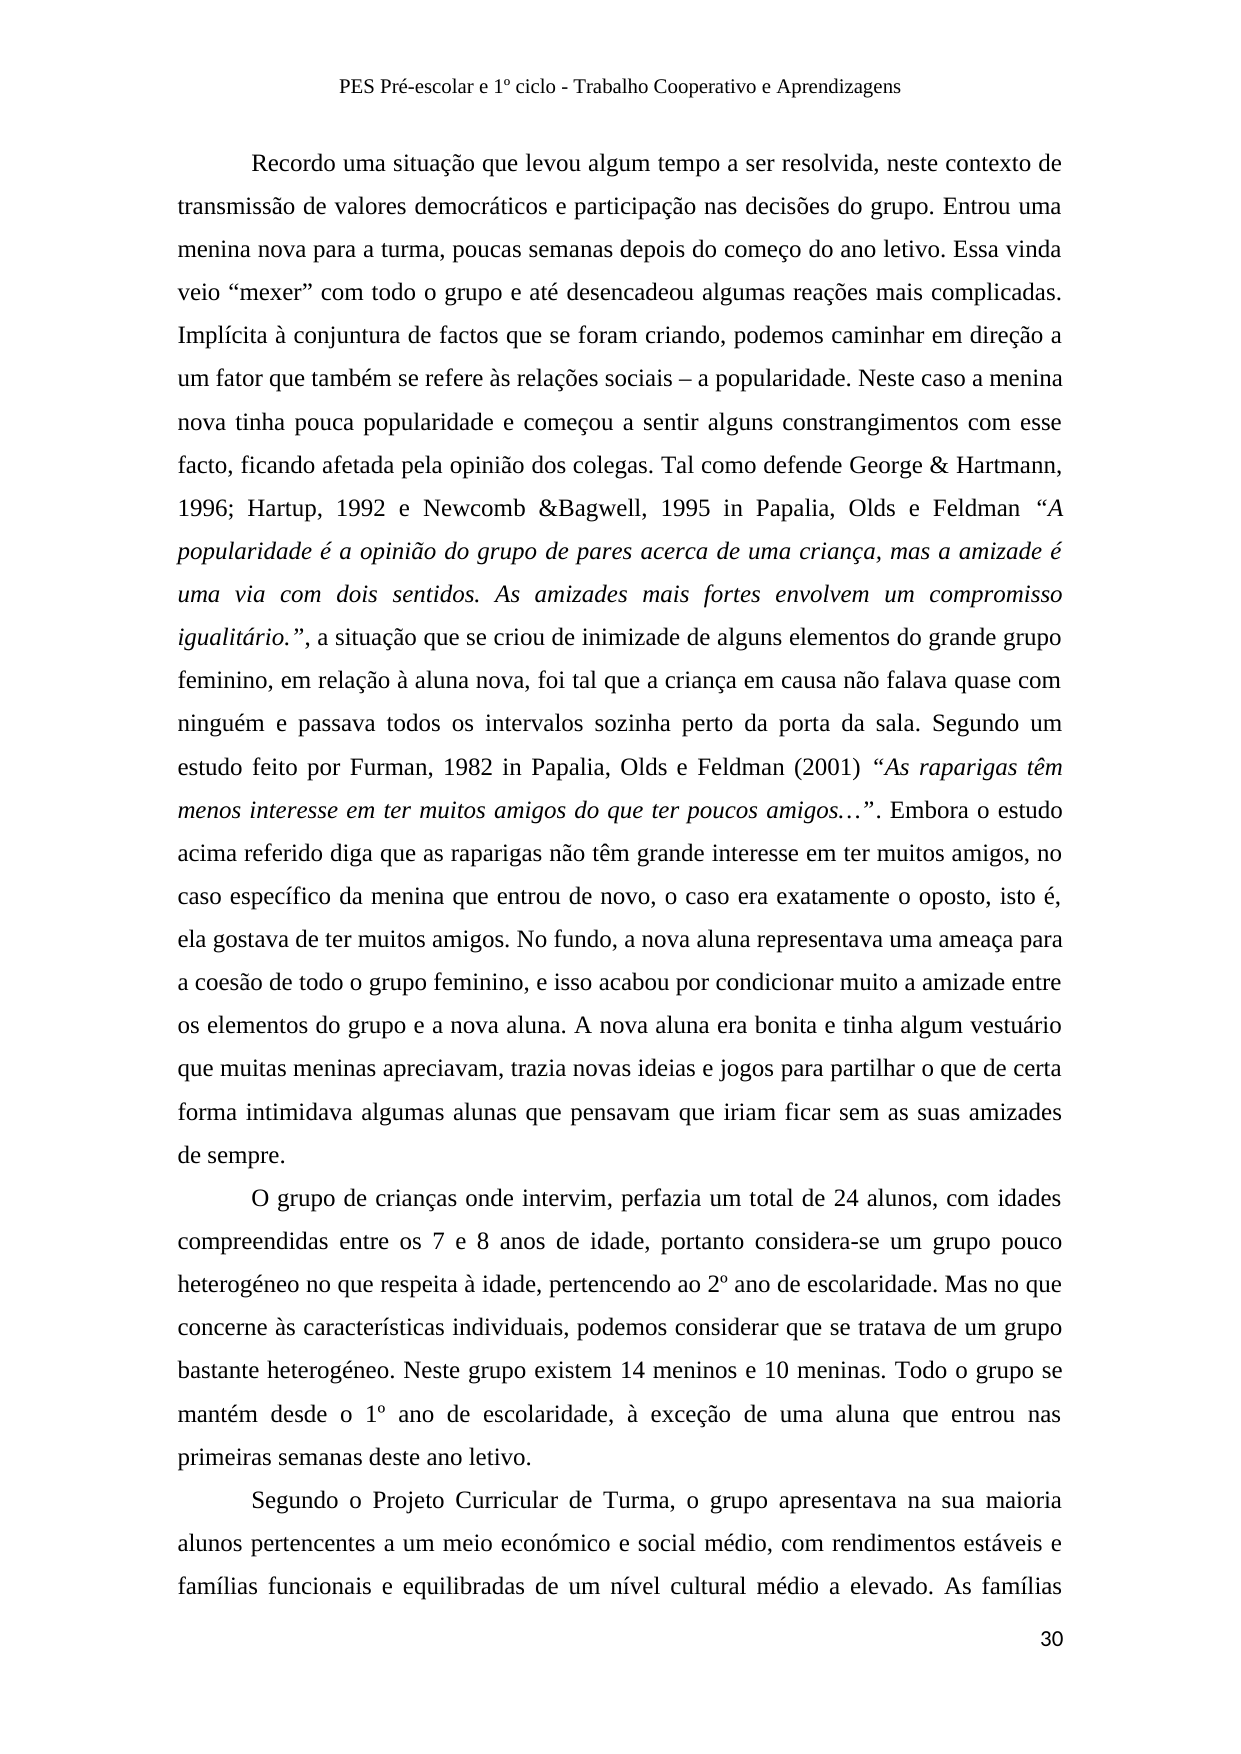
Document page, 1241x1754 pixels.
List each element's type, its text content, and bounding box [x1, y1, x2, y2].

text Recordo uma situação que levou algum tempo a ser resolvida, neste contexto de transmissão de valores democráticos e participação nas decisões do grupo. Entrou uma menina nova para a turma, poucas semanas depois do começo do ano letivo. Essa vinda veio “mexer” com todo o grupo e até desencadeou algumas reações mais complicadas. Implícita à conjuntura de factos que se foram criando, podemos caminhar em direção a um fator que também se refere às relações sociais – a popularidade. Neste caso a menina nova tinha pouca popularidade e começou a sentir alguns constrangimentos com esse facto, ficando afetada pela opinião dos colegas. Tal como defende George & Hartmann, 1996; Hartup, 1992 e Newcomb &Bagwell, 1995 in Papalia, Olds e Feldman “A popularidade é a opinião do grupo de pares acerca de uma criança, mas a amizade é uma via com dois sentidos. As amizades mais fortes envolvem um compromisso igualitário.”, a situação que se criou de inimizade de alguns elementos do grande grupo feminino, em relação à aluna nova, foi tal que a criança em causa não falava quase com ninguém e passava todos os intervalos sozinha perto da porta da sala. Segundo um estudo feito por Furman, 1982 in Papalia, Olds e Feldman (2001) “As raparigas têm menos interesse em ter muitos amigos do que ter poucos amigos…”. Embora o estudo acima referido diga que as raparigas não têm grande interesse em ter muitos amigos, no caso específico da menina que entrou de novo, o caso era exatamente o oposto, isto é, ela gostava de ter muitos amigos. No fundo, a nova aluna representava uma ameaça para a coesão de todo o grupo feminino, e isso acabou por condicionar muito a amizade entre os elementos do grupo e a nova aluna. A nova aluna era bonita e tinha algum vestuário que muitas meninas apreciavam, trazia novas ideias e jogos para partilhar o que de certa forma intimidava algumas alunas que pensavam que iriam ficar sem as suas amizades de sempre. [177, 148, 1063, 1168]
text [177, 1485, 1063, 1600]
text O grupo de crianças onde intervim, perfazia um total de 24 alunos, com idades compreendidas entre os 7 e 8 anos de idade, portanto considera-se um grupo pouco heterogéneo no que respeita à idade, pertencendo ao 2º ano de escolaridade. Mas no que concerne às características individuais, podemos considerar que se tratava de um grupo bastante heterogéneo. Neste grupo existem 14 meninos e 10 meninas. Todo o grupo se mantém desde o 1º ano de escolaridade, à exceção de uma aluna que entrou nas primeiras semanas deste ano letivo. [177, 1183, 1063, 1471]
